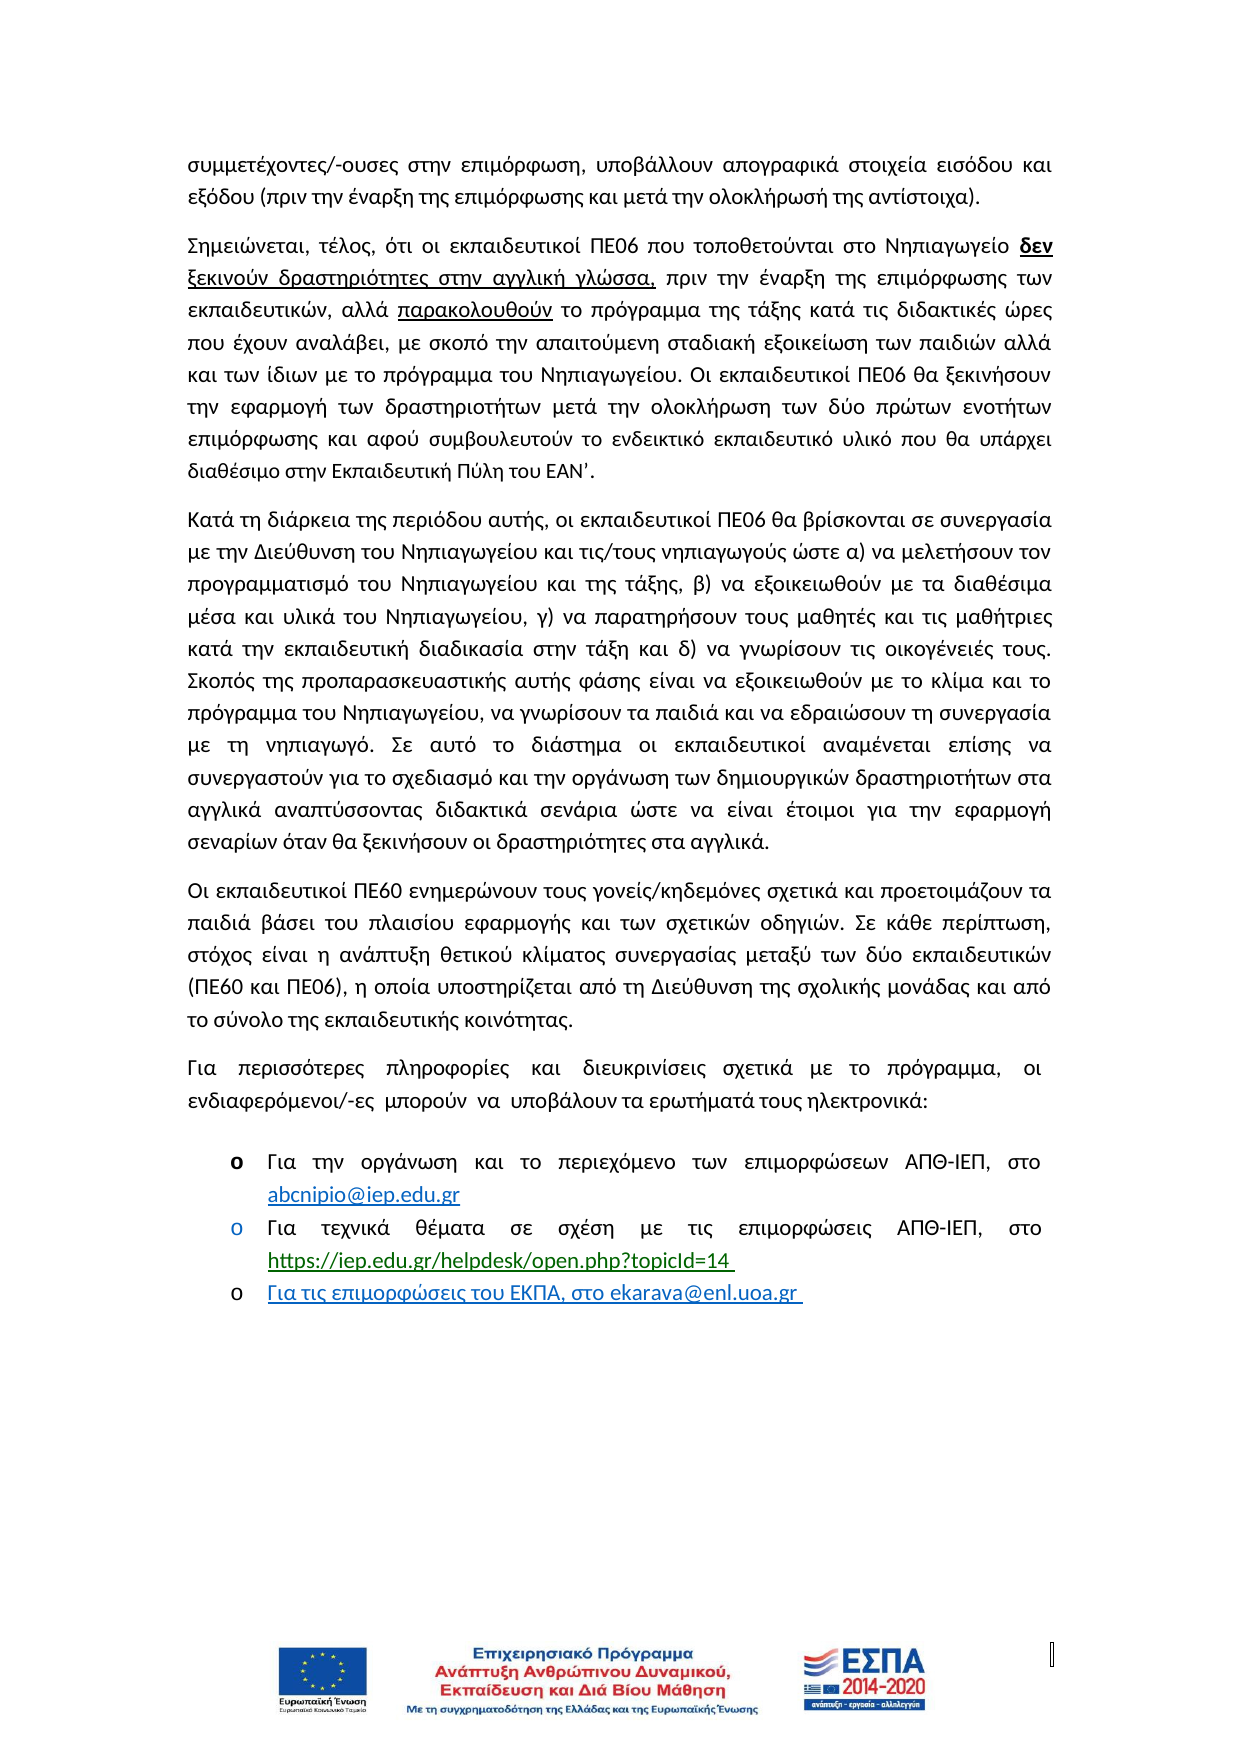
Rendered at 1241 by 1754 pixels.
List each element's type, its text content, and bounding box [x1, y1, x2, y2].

text Κατά τη διάρκεια της περιόδου αυτής, οι εκπαιδευτικοί ΠΕ06 θα βρίσκονται σε συνεργασία με την Διεύθυνση του Νηπιαγωγείου και τις/τους νηπιαγωγούς ώστε α) να μελετήσουν τον προγραμματισμό του Νηπιαγωγείου και της τάξης, β) να εξοικειωθούν με τα διαθέσιμα μέσα και υλικά του Νηπιαγωγείου, γ) να παρατηρήσουν τους μαθητές και τις μαθήτριες κατά την εκπαιδευτική διαδικασία στην τάξη και δ) να γνωρίσουν τις οικογένειές τους. Σκοπός της προπαρασκευαστικής αυτής φάσης είναι να εξοικειωθούν με το κλίμα και το πρόγραμμα του Νηπιαγωγείου, να γνωρίσουν τα παιδιά και να εδραιώσουν τη συνεργασία με τη νηπιαγωγό. Σε αυτό το διάστημα οι εκπαιδευτικοί αναμένεται επίσης να συνεργαστούν για το σχεδιασμό και την οργάνωση των δημιουργικών δραστηριοτήτων στα αγγλικά αναπτύσσοντας διδακτικά σενάρια ώστε να είναι έτοιμοι για την εφαρμογή σεναρίων όταν θα ξεκινήσουν οι δραστηριότητες στα αγγλικά. [187, 505, 1053, 855]
list Για τις επιμορφώσεις του ΕΚΠΑ, στο ekarava@enl.uoa.gr [230, 1278, 1042, 1307]
list Για τεχνικά θέματα σε σχέση με τις επιμορφώσεις ΑΠΘ-ΙΕΠ, στο https://iep.edu.gr/helpdesk/open.php?topicId=14 [230, 1213, 1042, 1274]
text Για περισσότερες πληροφορίες και διευκρινίσεις σχετικά με το πρόγραμμα, οι ενδιαφερόμενοι/-ες μπορούν να υποβάλουν τα ερωτήματά τους ηλεκτρονικά: [187, 1053, 1042, 1114]
picture [258, 1641, 945, 1721]
text Οι εκπαιδευτικοί ΠΕ60 ενημερώνουν τους γονείς/κηδεμόνες σχετικά και προετοιμάζουν τα παιδιά βάσει του πλαισίου εφαρμογής και των σχετικών οδηγιών. Σε κάθε περίπτωση, στόχος είναι η ανάπτυξη θετικού κλίματος συνεργασίας μεταξύ των δύο εκπαιδευτικών (ΠΕ60 και ΠΕ06), η οποία υποστηρίζεται από τη Διεύθυνση της σχολικής μονάδας και από το σύνολο της εκπαιδευτικής κοινότητας. [187, 876, 1053, 1033]
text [187, 150, 1053, 210]
text Σημειώνεται, τέλος, ότι οι εκπαιδευτικοί ΠΕ06 που τοποθετούνται στο Νηπιαγωγείο δεν ξεκινούν δραστηριότητες στην αγγλική γλώσσα, πριν την έναρξη της επιμόρφωσης των εκπαιδευτικών, αλλά παρακολουθούν το πρόγραμμα της τάξης κατά τις διδακτικές ώρες που έχουν αναλάβει, με σκοπό την απαιτούμενη σταδιακή εξοικείωση των παιδιών αλλά και των ίδιων με το πρόγραμμα του Νηπιαγωγείου. Οι εκπαιδευτικοί ΠΕ06 θα ξεκινήσουν την εφαρμογή των δραστηριοτήτων μετά την ολοκλήρωση των δύο πρώτων ενοτήτων επιμόρφωσης και αφού συμβουλευτούν το ενδεικτικό εκπαιδευτικό υλικό που θα υπάρχει διαθέσιμο στην Εκπαιδευτική Πύλη του ΕΑΝ’. [187, 231, 1053, 484]
list Για την οργάνωση και το περιεχόμενο των επιμορφώσεων ΑΠΘ-ΙΕΠ, στo abcnipio@iep.edu.gr [230, 1147, 1042, 1208]
